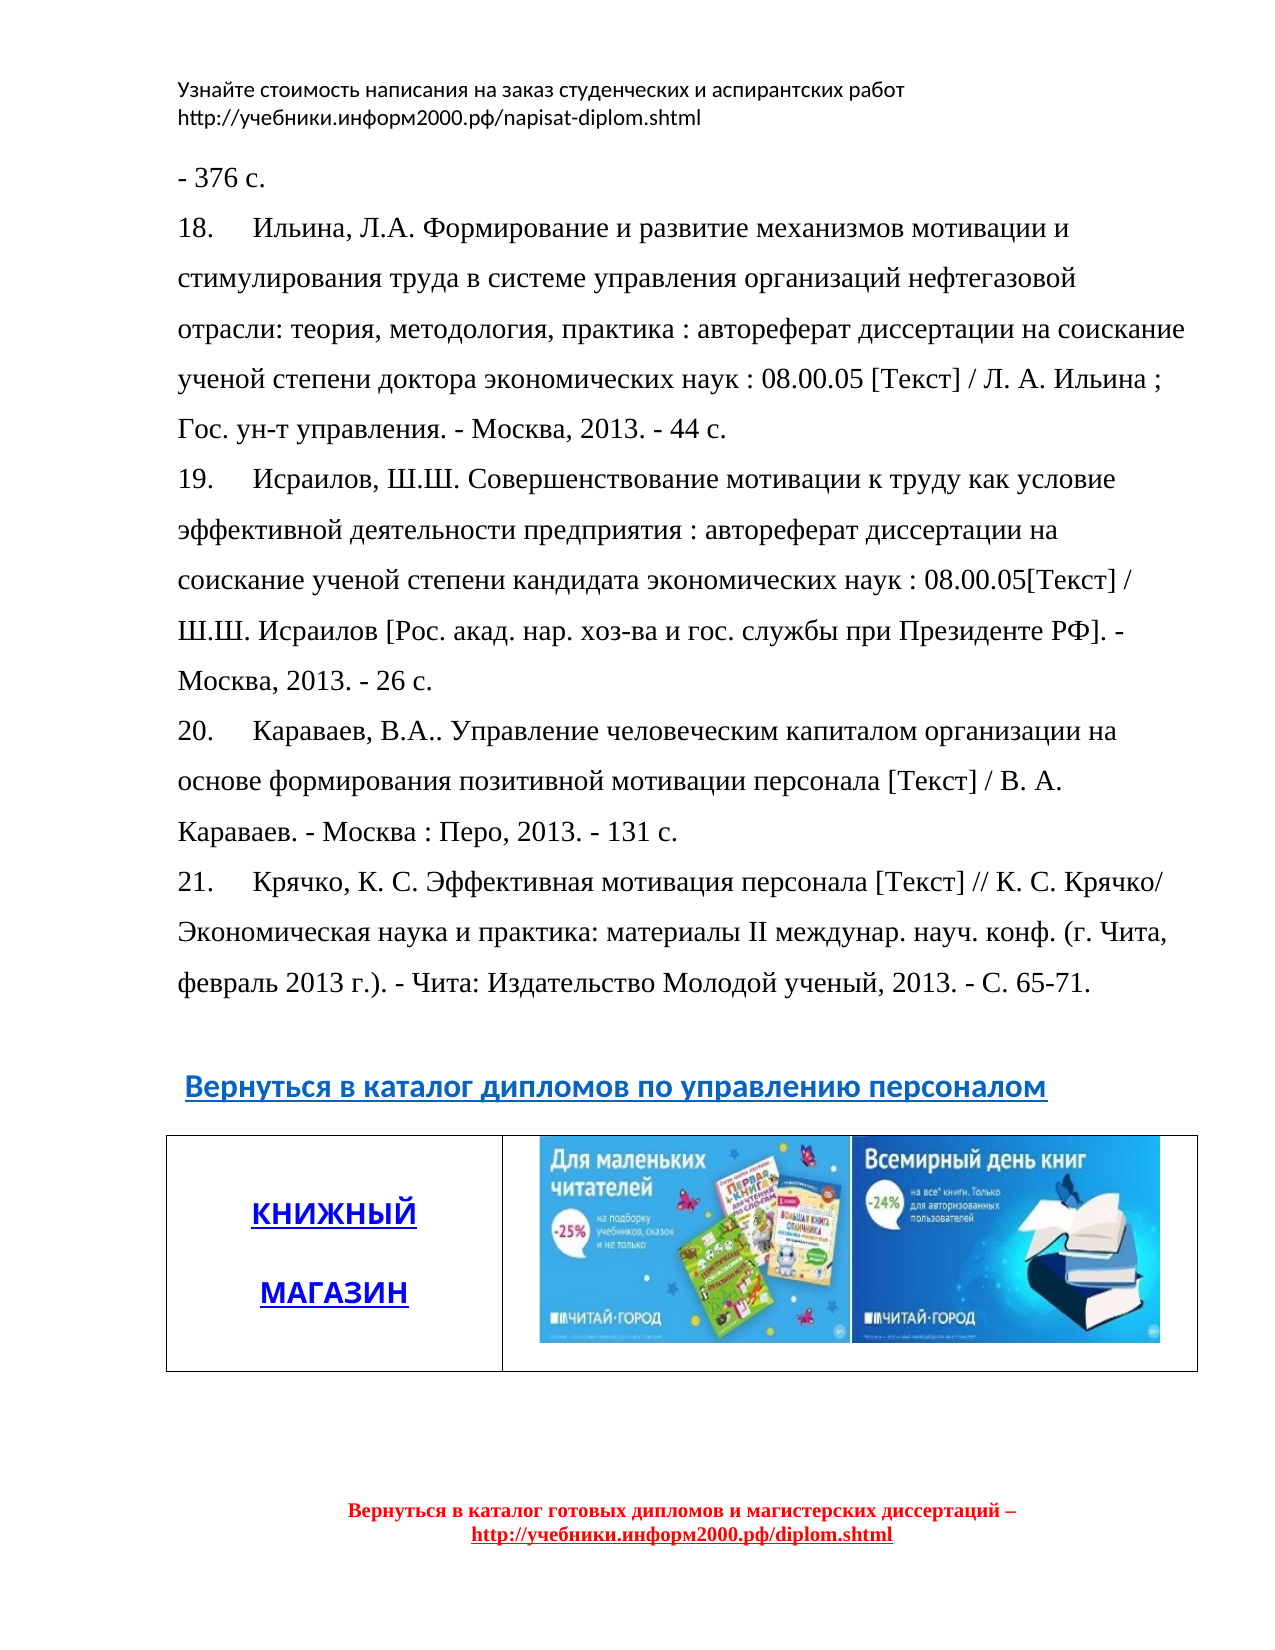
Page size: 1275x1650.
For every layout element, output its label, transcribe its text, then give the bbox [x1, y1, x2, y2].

text 21. Крячко, К. С. Эффективная мотивация персонала [Текст] // К. С. Крячко/ Экономическая наука и практика: материалы II междунар. науч. конф. (г. Чита, февраль 2013 г.). - Чита: Издательство Молодой ученый, 2013. - С. 65-71. [177, 864, 1186, 998]
text 18. Ильина, Л.А. Формирование и развитие механизмов мотивации и стимулирования труда в системе управления организаций нефтегазовой отрасли: теория, методология, практика : автореферат диссертации на соискание ученой степени доктора экономических наук : 08.00.05 [Текст] / Л. А. Ильина ; Гос. ун-т управления. - Москва, 2013. - 44 с. [177, 210, 1186, 445]
text Вернуться в каталог дипломов по управлению персоналом [177, 1065, 1186, 1106]
text 19. Исраилов, Ш.Ш. Совершенствование мотивации к труду как условие эффективной деятельности предприятия : автореферат диссертации на соискание ученой степени кандидата экономических наук : 08.00.05[Текст] / Ш.Ш. Исраилов [Рос. акад. нар. хоз-ва и гос. службы при Президенте РФ]. - Москва, 2013. - 26 с. [177, 462, 1186, 696]
table_header [503, 1136, 1197, 1371]
text 20. Караваев, В.А.. Управление человеческим капиталом организации на основе формирования позитивной мотивации персонала [Текст] / В. А. Караваев. - Москва : Перо, 2013. - 131 с. [177, 713, 1186, 847]
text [177, 160, 1186, 193]
picture [539, 1136, 1161, 1343]
table_header КНИЖНЫЙ МАГАЗИН [167, 1136, 502, 1371]
